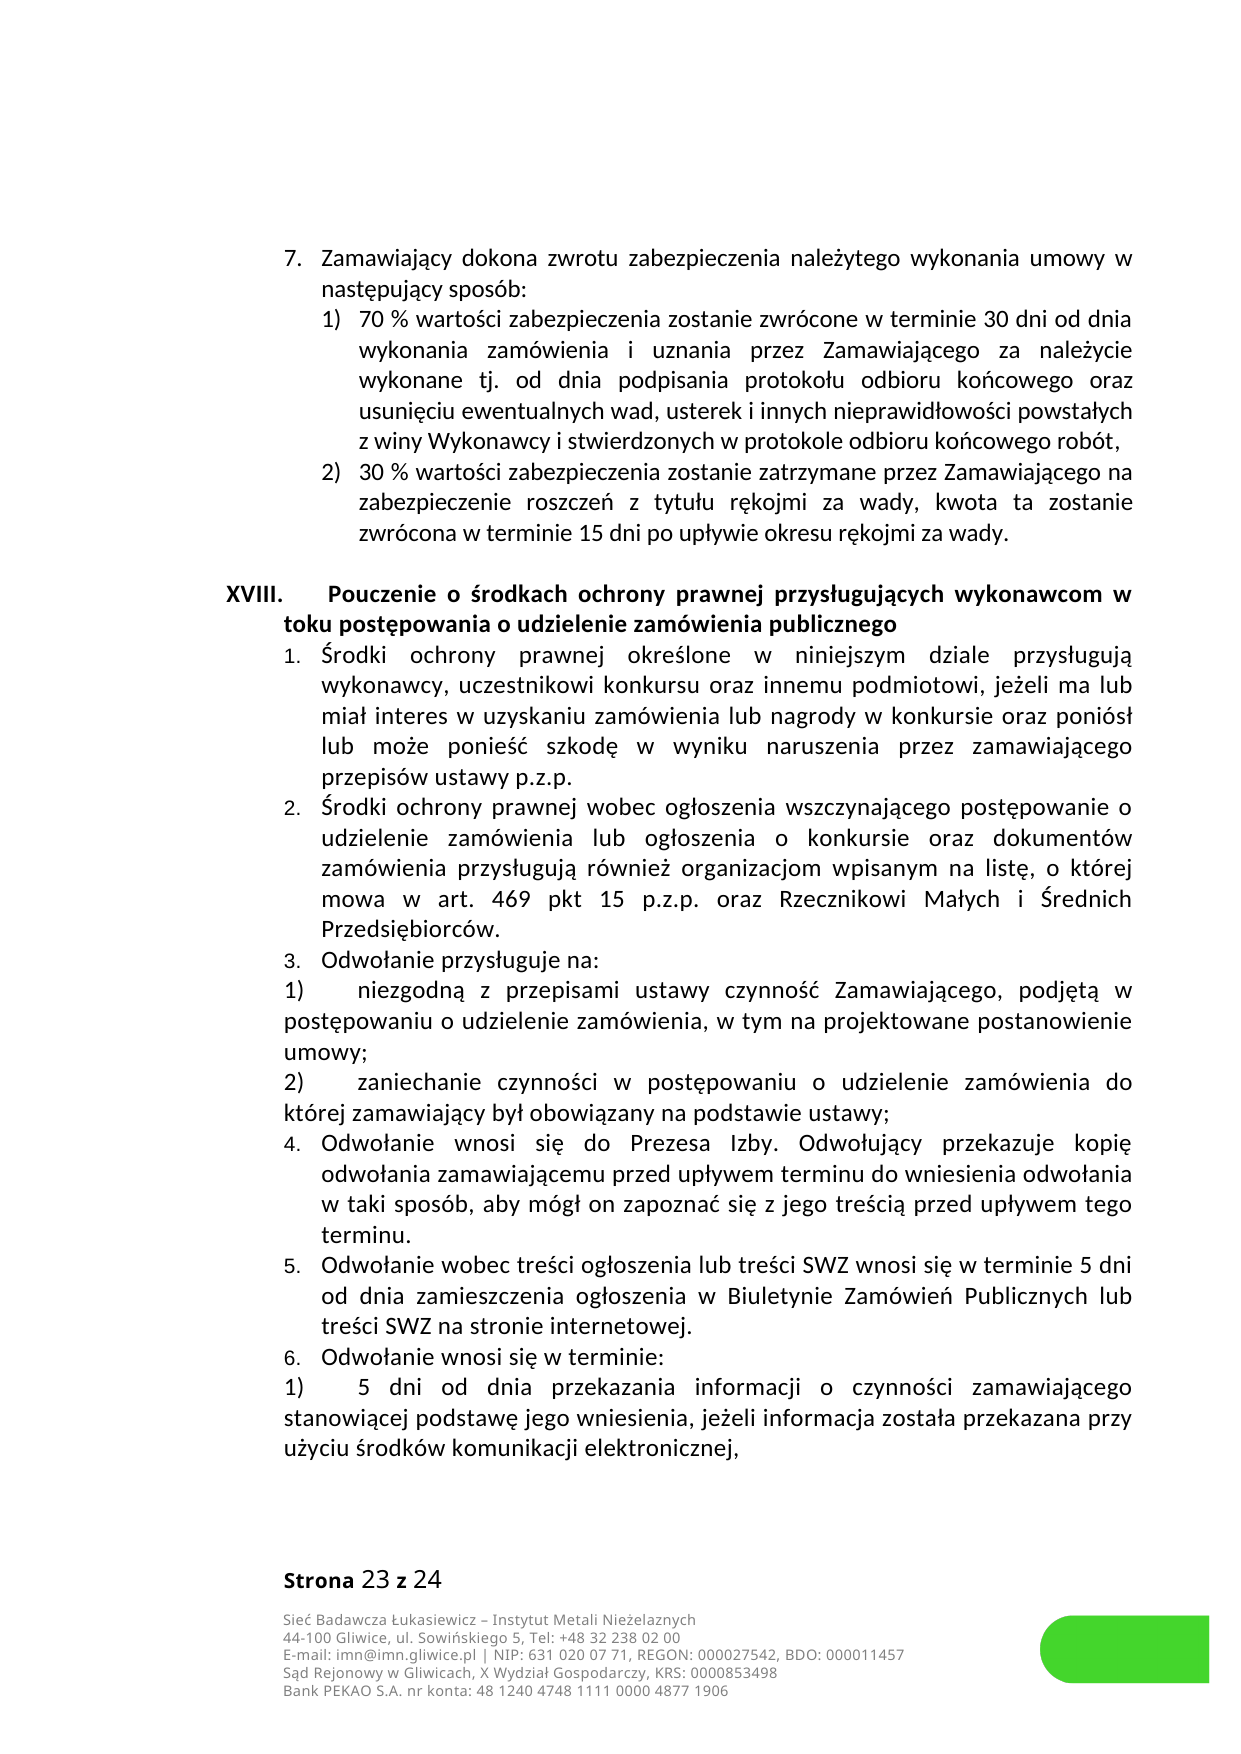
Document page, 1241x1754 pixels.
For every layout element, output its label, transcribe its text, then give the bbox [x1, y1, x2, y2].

list Zamawiający dokona zwrotu zabezpieczenia należytego wykonania umowy w następujący sposób: [283, 242, 1134, 303]
list Odwołanie przysługuje na: [283, 944, 1134, 975]
list 70 % wartości zabezpieczenia zostanie zwrócone w terminie 30 dni od dnia wykonania zamówienia i uznania przez Zamawiającego za należycie wykonane tj. od dnia podpisania protokołu odbioru końcowego oraz usunięciu ewentualnych wad, usterek i innych nieprawidłowości powstałych z winy Wykonawcy i stwierdzonych w protokole odbioru końcowego robót, [321, 303, 1134, 456]
list Środki ochrony prawnej określone w niniejszym dziale przysługują wykonawcy, uczestnikowi konkursu oraz innemu podmiotowi, jeżeli ma lub miał interes w uzyskaniu zamówienia lub nagrody w konkursie oraz poniósł lub może ponieść szkodę w wyniku naruszenia przez zamawiającego przepisów ustawy p.z.p. [283, 639, 1134, 792]
list Odwołanie wnosi się do Prezesa Izby. Odwołujący przekazuje kopię odwołania zamawiającemu przed upływem terminu do wniesienia odwołania w taki sposób, aby mógł on zapoznać się z jego treścią przed upływem tego terminu. [283, 1127, 1134, 1249]
text 1) niezgodną z przepisami ustawy czynność Zamawiającego, podjętą w postępowaniu o udzielenie zamówienia, w tym na projektowane postanowienie umowy; [283, 975, 1134, 1066]
text 2) zaniechanie czynności w postępowaniu o udzielenie zamówienia do której zamawiający był obowiązany na podstawie ustawy; [283, 1066, 1134, 1127]
list Pouczenie o środkach ochrony prawnej przysługujących wykonawcom w toku postępowania o udzielenie zamówienia publicznego [283, 578, 1134, 639]
picture [1036, 1611, 1239, 1752]
list Odwołanie wnosi się w terminie: [283, 1341, 1134, 1371]
list Odwołanie wobec treści ogłoszenia lub treści SWZ wnosi się w terminie 5 dni od dnia zamieszczenia ogłoszenia w Biuletynie Zamówień Publicznych lub treści SWZ na stronie internetowej. [283, 1249, 1134, 1341]
list 30 % wartości zabezpieczenia zostanie zatrzymane przez Zamawiającego na zabezpieczenie roszczeń z tytułu rękojmi za wady, kwota ta zostanie zwrócona w terminie 15 dni po upływie okresu rękojmi za wady. [321, 456, 1134, 547]
text 1) 5 dni od dnia przekazania informacji o czynności zamawiającego stanowiącej podstawę jego wniesienia, jeżeli informacja została przekazana przy użyciu środków komunikacji elektronicznej, [283, 1371, 1134, 1463]
list Środki ochrony prawnej wobec ogłoszenia wszczynającego postępowanie o udzielenie zamówienia lub ogłoszenia o konkursie oraz dokumentów zamówienia przysługują również organizacjom wpisanym na listę, o której mowa w art. 469 pkt 15 p.z.p. oraz Rzecznikowi Małych i Średnich Przedsiębiorców. [283, 792, 1134, 944]
